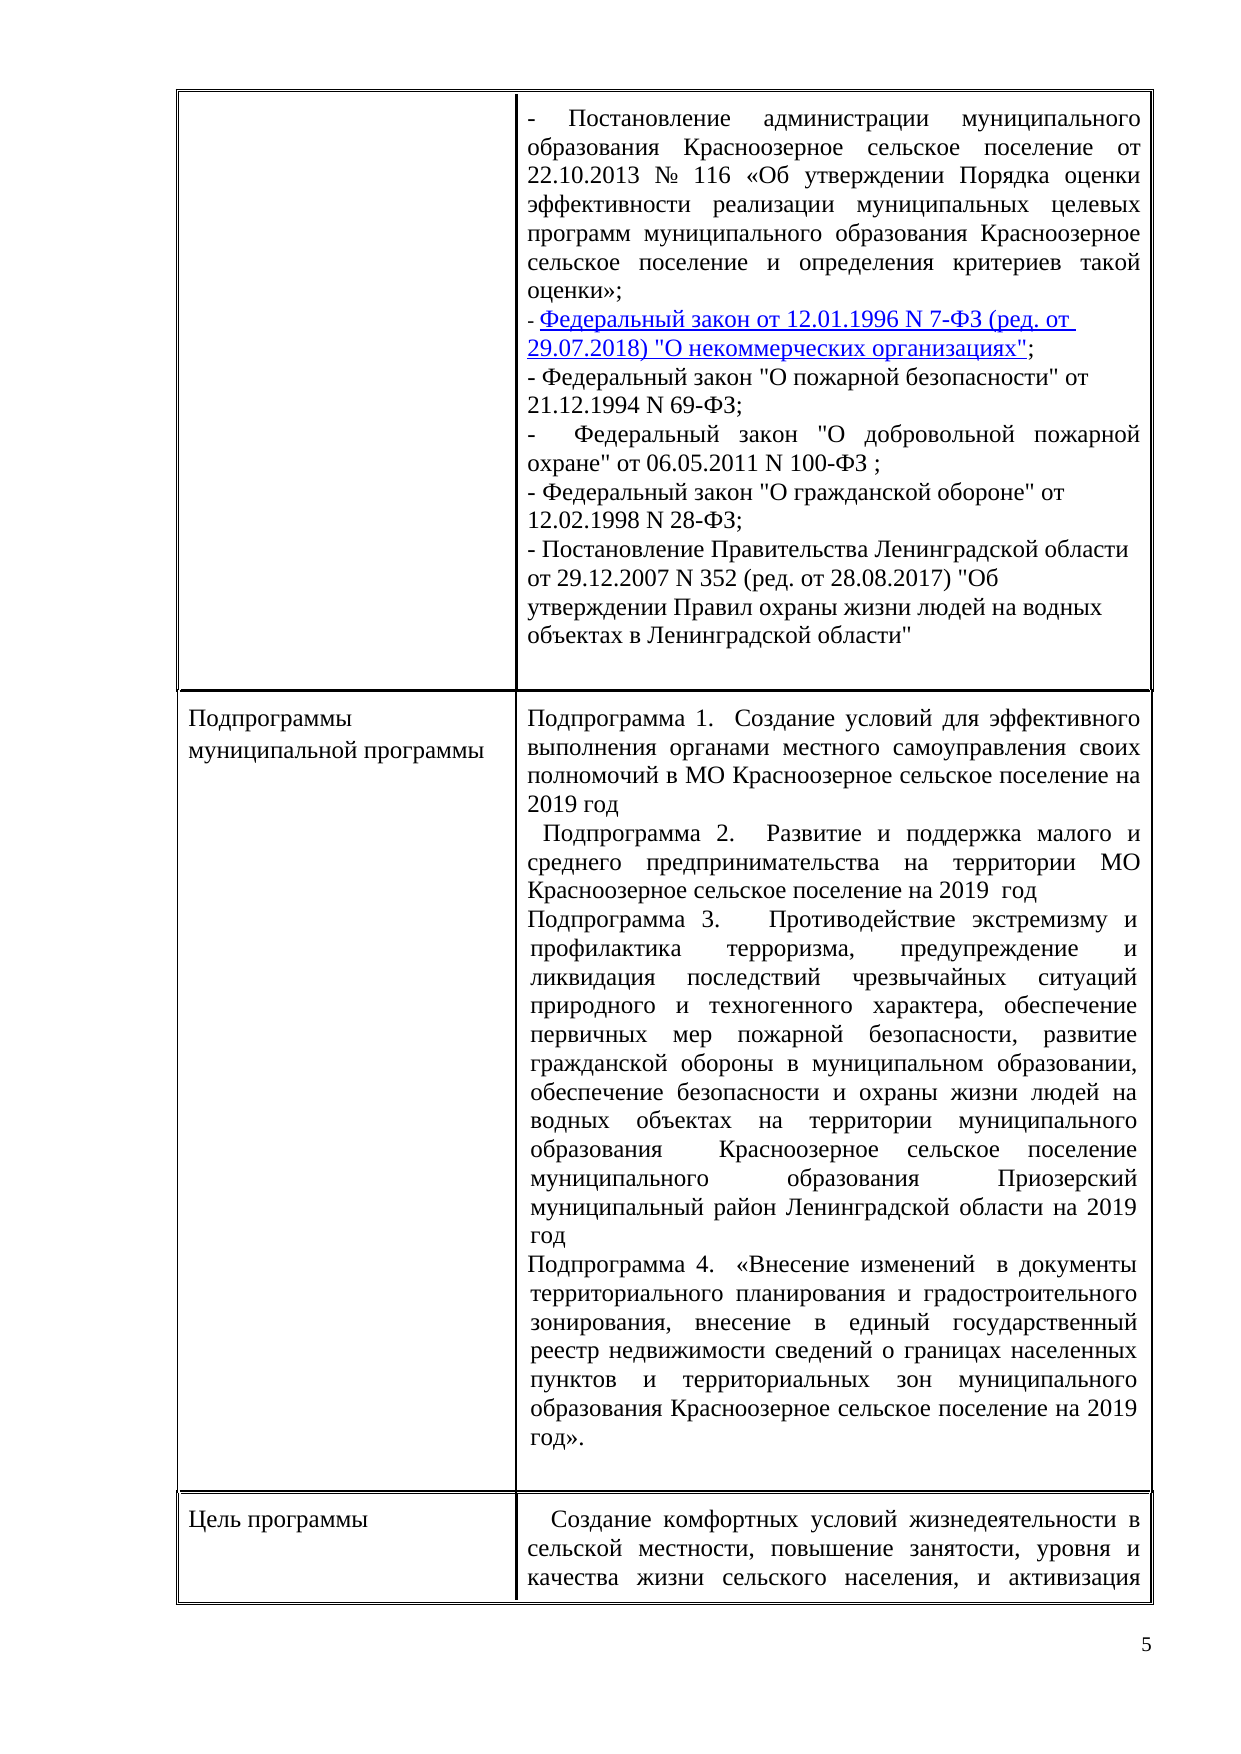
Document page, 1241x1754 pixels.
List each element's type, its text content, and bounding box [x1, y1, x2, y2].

table_cell Подпрограммы муниципальной программы [178, 689, 515, 1490]
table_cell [179, 92, 516, 689]
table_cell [516, 1490, 1151, 1601]
table_cell Подпрограмма 1. Создание условий для эффективного выполнения органами местного самоуправления своих полномочий в МО Красноозерное сельское поселение на 2019 год Подпрограмма 2. Развитие и поддержка малого и среднего предпринимательства на территории МО Красноозерное сельское поселение на 2019 год Подпрограмма 3. Противодействие экстремизму и профилактика терроризма, предупреждение и ликвидация последствий чрезвычайных ситуаций природного и техногенного характера, обеспечение первичных мер пожарной безопасности, развитие гражданской обороны в муниципальном образовании, обеспечение безопасности и охраны жизни людей на водных объектах на территории муниципального образования Красноозерное сельское поселение муниципального образования Приозерский муниципальный район Ленинградской области на 2019 год Подпрограмма 4. «Внесение изменений в документы территориального планирования и градостроительного зонирования, внесение в единый государственный реестр недвижимости сведений о границах населенных пунктов и территориальных зон муниципального образования Красноозерное сельское поселение на 2019 год». [517, 689, 1151, 1490]
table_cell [516, 92, 1150, 689]
table_cell Цель программы [178, 1490, 516, 1601]
